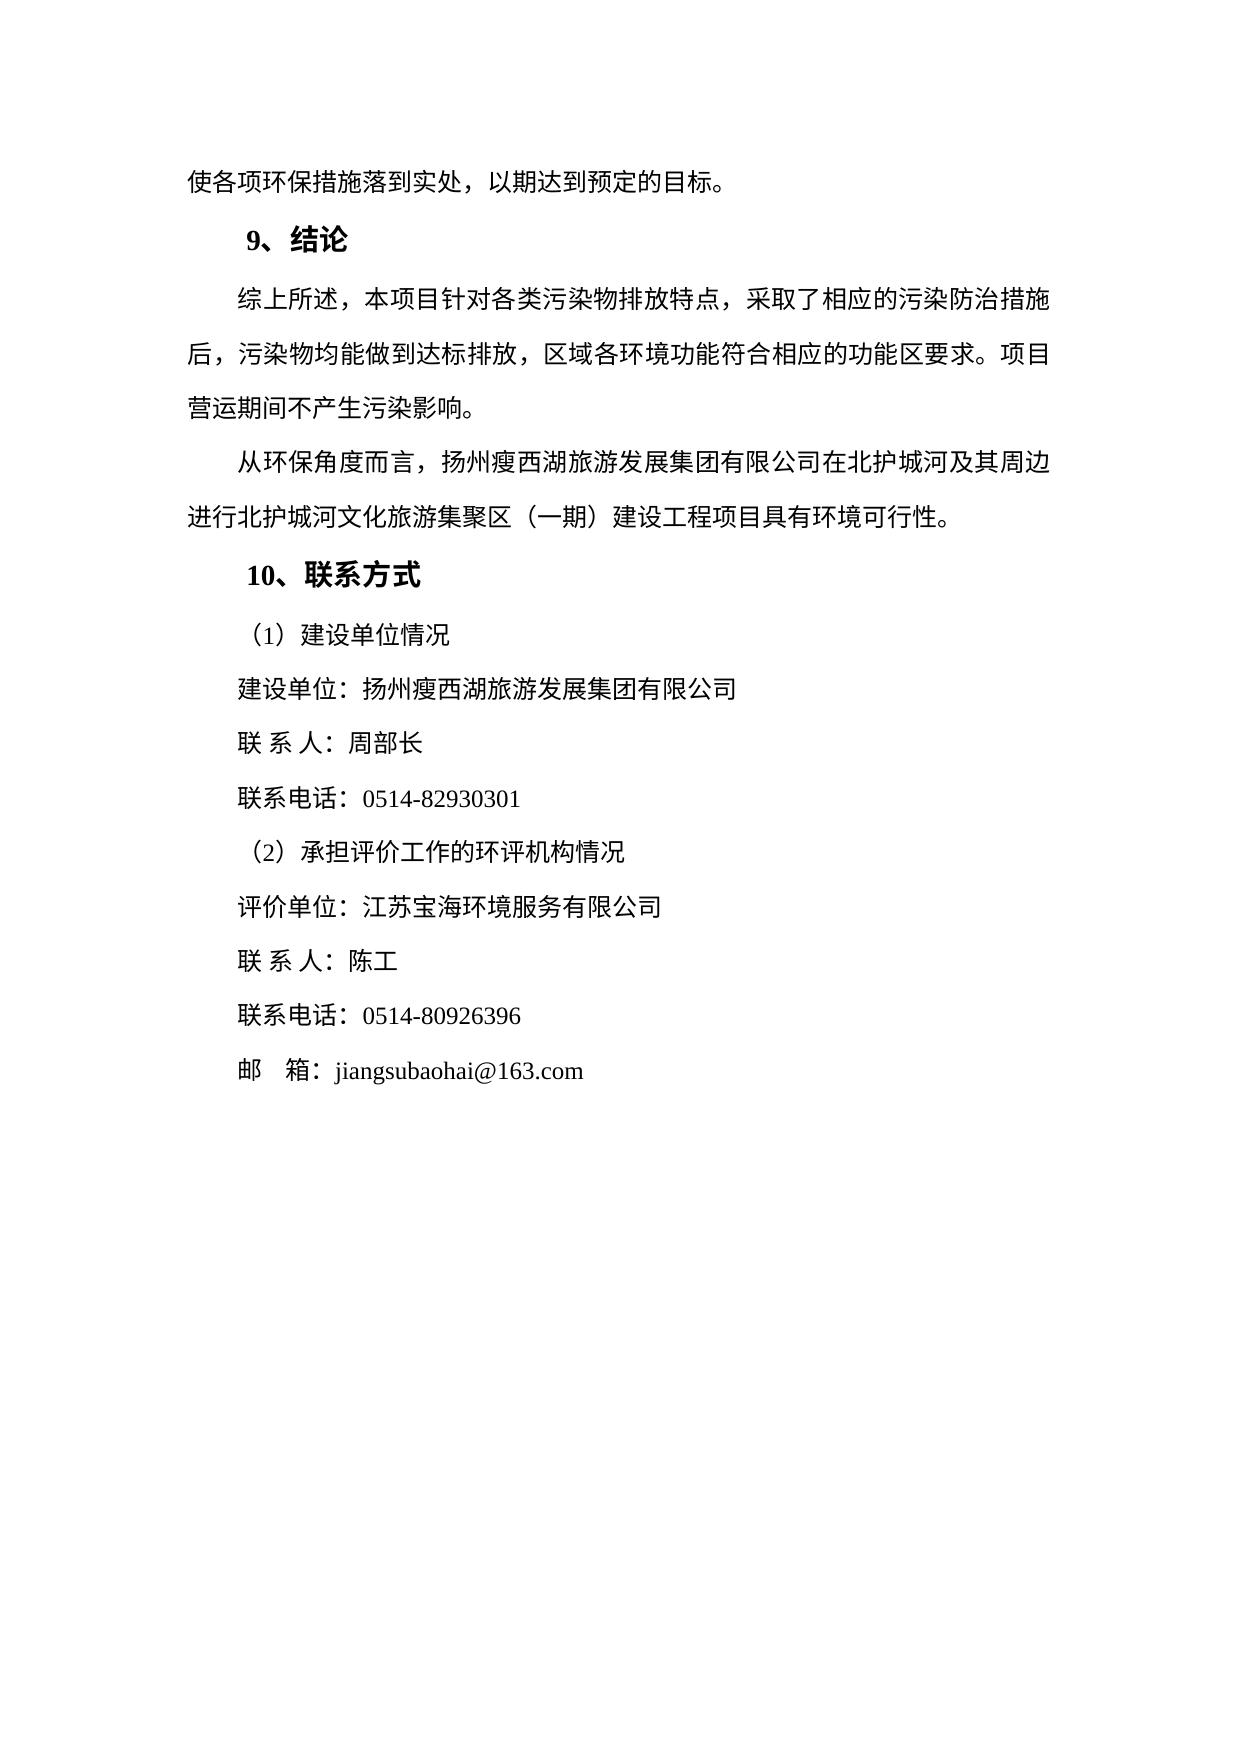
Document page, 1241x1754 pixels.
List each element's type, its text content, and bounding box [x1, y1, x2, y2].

text 邮 箱：jiangsubaohai@163.com [187, 1050, 1053, 1086]
text 联系电话：0514-80926396 [187, 996, 1053, 1032]
text 联 系 人：周部长 [187, 724, 1053, 760]
text 联系电话：0514-82930301 [187, 778, 1053, 814]
text 综上所述，本项目针对各类污染物排放特点，采取了相应的污染防治措施后，污染物均能做到达标排放，区域各环境功能符合相应的功能区要求。项目营运期间不产生污染影响。 [187, 280, 1053, 425]
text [187, 162, 1053, 198]
text 9、结论 [187, 216, 1053, 259]
text 联 系 人：陈工 [187, 941, 1053, 978]
text 建设单位：扬州瘦西湖旅游发展集团有限公司 [187, 669, 1053, 706]
text （2）承担评价工作的环评机构情况 [187, 833, 1053, 869]
text 评价单位：江苏宝海环境服务有限公司 [187, 887, 1053, 923]
text （1）建设单位情况 [187, 615, 1053, 651]
text 从环保角度而言，扬州瘦西湖旅游发展集团有限公司在北护城河及其周边进行北护城河文化旅游集聚区（一期）建设工程项目具有环境可行性。 [187, 443, 1053, 533]
text 10、联系方式 [187, 552, 1053, 594]
